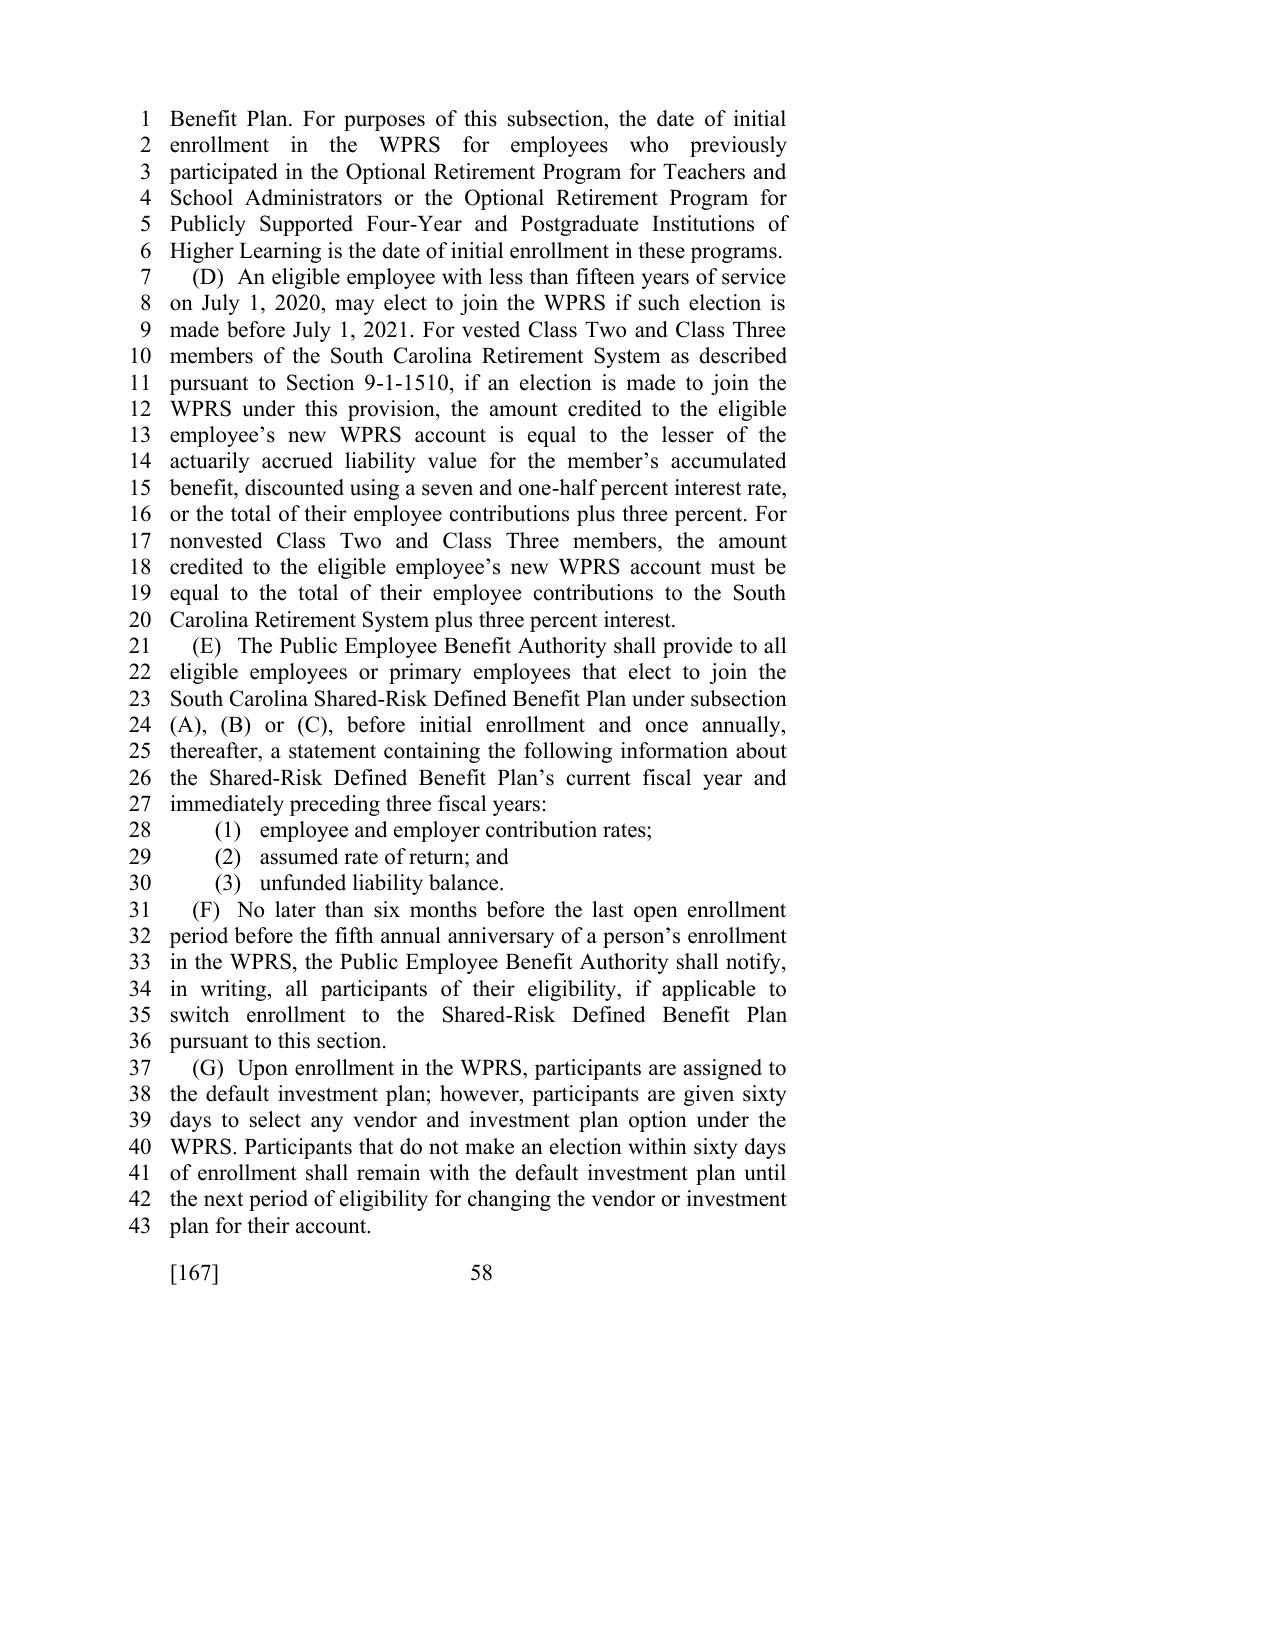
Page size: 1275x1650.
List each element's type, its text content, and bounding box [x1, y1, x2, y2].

text (1) employee and employer contribution rates; [169, 817, 787, 843]
text (E) The Public Employee Benefit Authority shall provide to all eligible employees or primary employees that elect to join the South Carolina Shared-Risk Defined Benefit Plan under subsection (A), (B) or (C), before initial enrollment and once annually, thereafter, a statement containing the following information about the Shared-Risk Defined Benefit Plan’s current fiscal year and immediately preceding three fiscal years: [169, 632, 787, 817]
text (G) Upon enrollment in the WPRS, participants are assigned to the default investment plan; however, participants are given sixty days to select any vendor and investment plan option under the WPRS. Participants that do not make an election within sixty days of enrollment shall remain with the default investment plan until the next period of eligibility for changing the vendor or investment plan for their account. [169, 1054, 787, 1238]
text (2) assumed rate of return; and [169, 843, 787, 869]
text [169, 105, 787, 263]
text (F) No later than six months before the last open enrollment period before the fifth annual anniversary of a person’s enrollment in the WPRS, the Public Employee Benefit Authority shall notify, in writing, all participants of their eligibility, if applicable to switch enrollment to the Shared-Risk Defined Benefit Plan pursuant to this section. [169, 896, 787, 1054]
text (3) unfunded liability balance. [169, 869, 787, 896]
text (D) An eligible employee with less than fifteen years of service on July 1, 2020, may elect to join the WPRS if such election is made before July 1, 2021. For vested Class Two and Class Three members of the South Carolina Retirement System as described pursuant to Section 9-1-1510, if an election is made to join the WPRS under this provision, the amount credited to the eligible employee’s new WPRS account is equal to the lesser of the actuarily accrued liability value for the member’s accumulated benefit, discounted using a seven and one-half percent interest rate, or the total of their employee contributions plus three percent. For nonvested Class Two and Class Three members, the amount credited to the eligible employee’s new WPRS account must be equal to the total of their employee contributions to the South Carolina Retirement System plus three percent interest. [169, 263, 787, 632]
